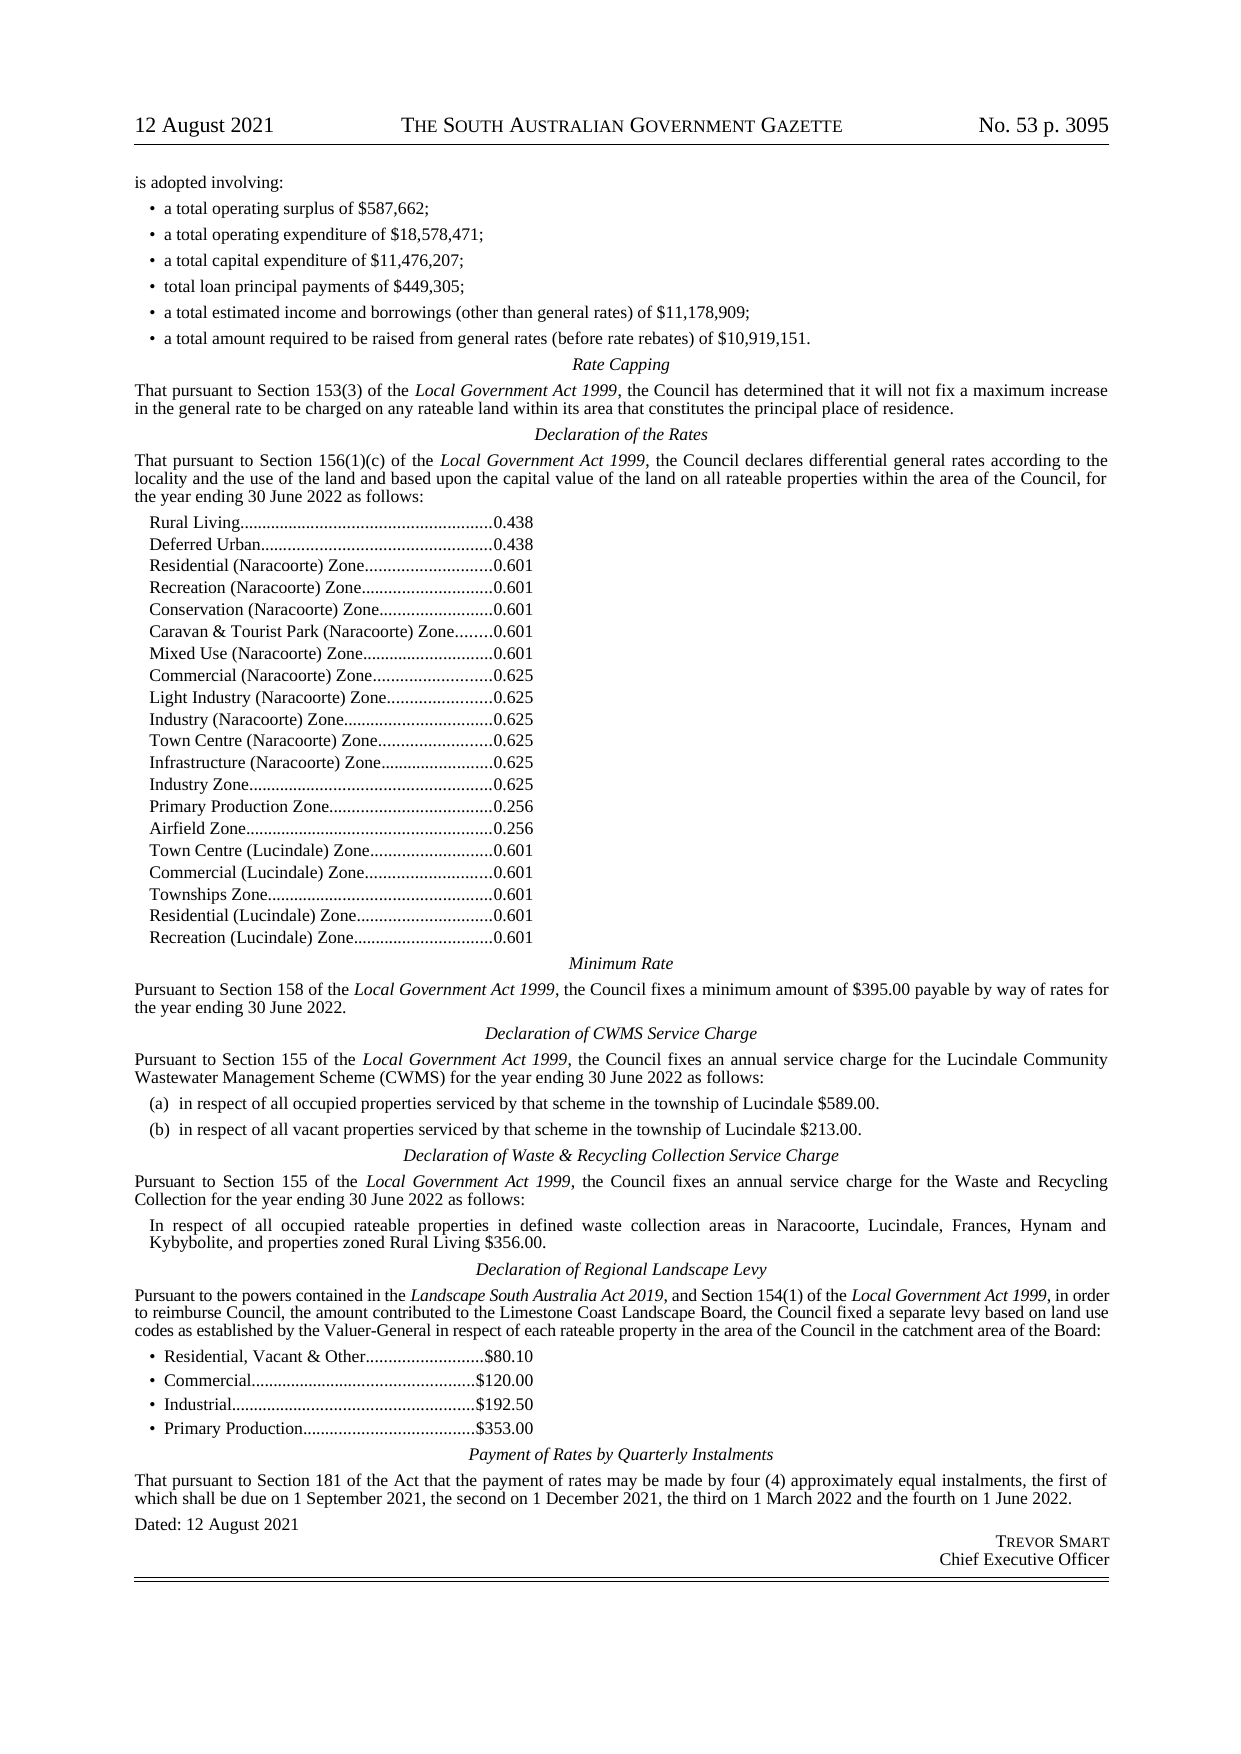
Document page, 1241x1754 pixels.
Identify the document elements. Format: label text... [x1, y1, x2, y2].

text Town Centre (Naracoorte) Zone 0.625 [149, 733, 1109, 750]
text Residential (Lucindale) Zone 0.601 [149, 908, 1109, 925]
text Industry Zone 0.625 [149, 776, 1109, 794]
text Conservation (Naracoorte) Zone 0.601 [149, 601, 1109, 619]
text Deferred Urban 0.438 [149, 536, 1109, 553]
text Commercial (Lucindale) Zone 0.601 [149, 864, 1109, 882]
text • Industrial $192.50 [149, 1396, 1109, 1414]
text Mixed Use (Naracoorte) Zone 0.601 [149, 645, 1109, 663]
text That pursuant to Section 181 of the Act that the payment of rates may be made by four (4) approximately equal instalments, the first of which shall be due on 1 September 2021, the second on 1 December 2021, the third on 1 March 2022 and the fourth on 1 June 2022. [134, 1472, 1109, 1508]
text Light Industry (Naracoorte) Zone 0.625 [149, 689, 1109, 707]
text is adopted involving: [134, 174, 1109, 192]
text (b) in respect of all vacant properties serviced by that scheme in the township of Lucindale $213.00. [149, 1121, 1109, 1139]
text That pursuant to Section 153(3) of the Local Government Act 1999, the Council has determined that it will not fix a maximum increase in the general rate to be charged on any rateable land within its area that constitutes the principal place of residence. [134, 383, 1109, 418]
text • Commercial $120.00 [149, 1372, 1109, 1390]
text Airfield Zone 0.256 [149, 820, 1109, 838]
text Declaration of the Rates [134, 426, 1109, 444]
text Trevor Smart [134, 1534, 1109, 1551]
text Pursuant to the powers contained in the Landscape South Australia Act 2019, and Section 154(1) of the Local Government Act 1999, in order to reimburse Council, the amount contributed to the Limestone Coast Landscape Board, the Council fixed a separate levy based on land use codes as established by the Valuer-General in respect of each rateable property in the area of the Council in the catchment area of the Board: [134, 1287, 1109, 1340]
text (a) in respect of all occupied properties serviced by that scheme in the township of Lucindale $589.00. [149, 1095, 1109, 1113]
text Declaration of Waste & Recycling Collection Service Charge [134, 1147, 1109, 1165]
text • Primary Production $353.00 [149, 1420, 1109, 1438]
text Payment of Rates by Quarterly Instalments [134, 1446, 1109, 1464]
text Pursuant to Section 155 of the Local Government Act 1999, the Council fixes an annual service charge for the Waste and Recycling Collection for the year ending 30 June 2022 as follows: [134, 1173, 1109, 1209]
text Pursuant to Section 155 of the Local Government Act 1999, the Council fixes an annual service charge for the Lucindale Community Wastewater Management Scheme (CWMS) for the year ending 30 June 2022 as follows: [134, 1051, 1109, 1087]
text Infrastructure (Naracoorte) Zone 0.625 [149, 754, 1109, 772]
text Caravan & Tourist Park (Naracoorte) Zone 0.601 [149, 623, 1109, 641]
text Chief Executive Officer [134, 1551, 1109, 1569]
text In respect of all occupied rateable properties in defined waste collection areas in Naracoorte, Lucindale, Frances, Hynam and Kybybolite, and properties zoned Rural Living $356.00. [149, 1217, 1109, 1252]
text • a total estimated income and borrowings (other than general rates) of $11,178,909; [149, 304, 1109, 322]
text That pursuant to Section 156(1)(c) of the Local Government Act 1999, the Council declares differential general rates according to the locality and the use of the land and based upon the capital value of the land on all rateable properties within the area of the Council, for the year ending 30 June 2022 as follows: [134, 452, 1109, 506]
text • a total capital expenditure of $11,476,207; [149, 252, 1109, 270]
text Industry (Naracoorte) Zone 0.625 [149, 711, 1109, 728]
text Commercial (Naracoorte) Zone 0.625 [149, 667, 1109, 685]
text Townships Zone 0.601 [149, 886, 1109, 903]
text • total loan principal payments of $449,305; [149, 278, 1109, 296]
text Declaration of CWMS Service Charge [134, 1025, 1109, 1043]
text • a total amount required to be raised from general rates (before rate rebates) of $10,919,151. [149, 331, 1109, 348]
text Dated: 12 August 2021 [134, 1516, 1109, 1534]
text Minimum Rate [134, 956, 1109, 973]
text • a total operating expenditure of $18,578,471; [149, 226, 1109, 244]
text Pursuant to Section 158 of the Local Government Act 1999, the Council fixes a minimum amount of $395.00 payable by way of rates for the year ending 30 June 2022. [134, 982, 1109, 1017]
text Primary Production Zone 0.256 [149, 798, 1109, 816]
text Recreation (Naracoorte) Zone 0.601 [149, 579, 1109, 597]
text • a total operating surplus of $587,662; [149, 200, 1109, 218]
text • Residential, Vacant & Other $80.10 [149, 1348, 1109, 1366]
text Residential (Naracoorte) Zone 0.601 [149, 558, 1109, 575]
text Rural Living 0.438 [149, 514, 1109, 532]
text Rate Capping [134, 357, 1109, 374]
text Town Centre (Lucindale) Zone 0.601 [149, 842, 1109, 860]
text Recreation (Lucindale) Zone 0.601 [149, 929, 1109, 947]
text Declaration of Regional Landscape Levy [134, 1261, 1109, 1278]
